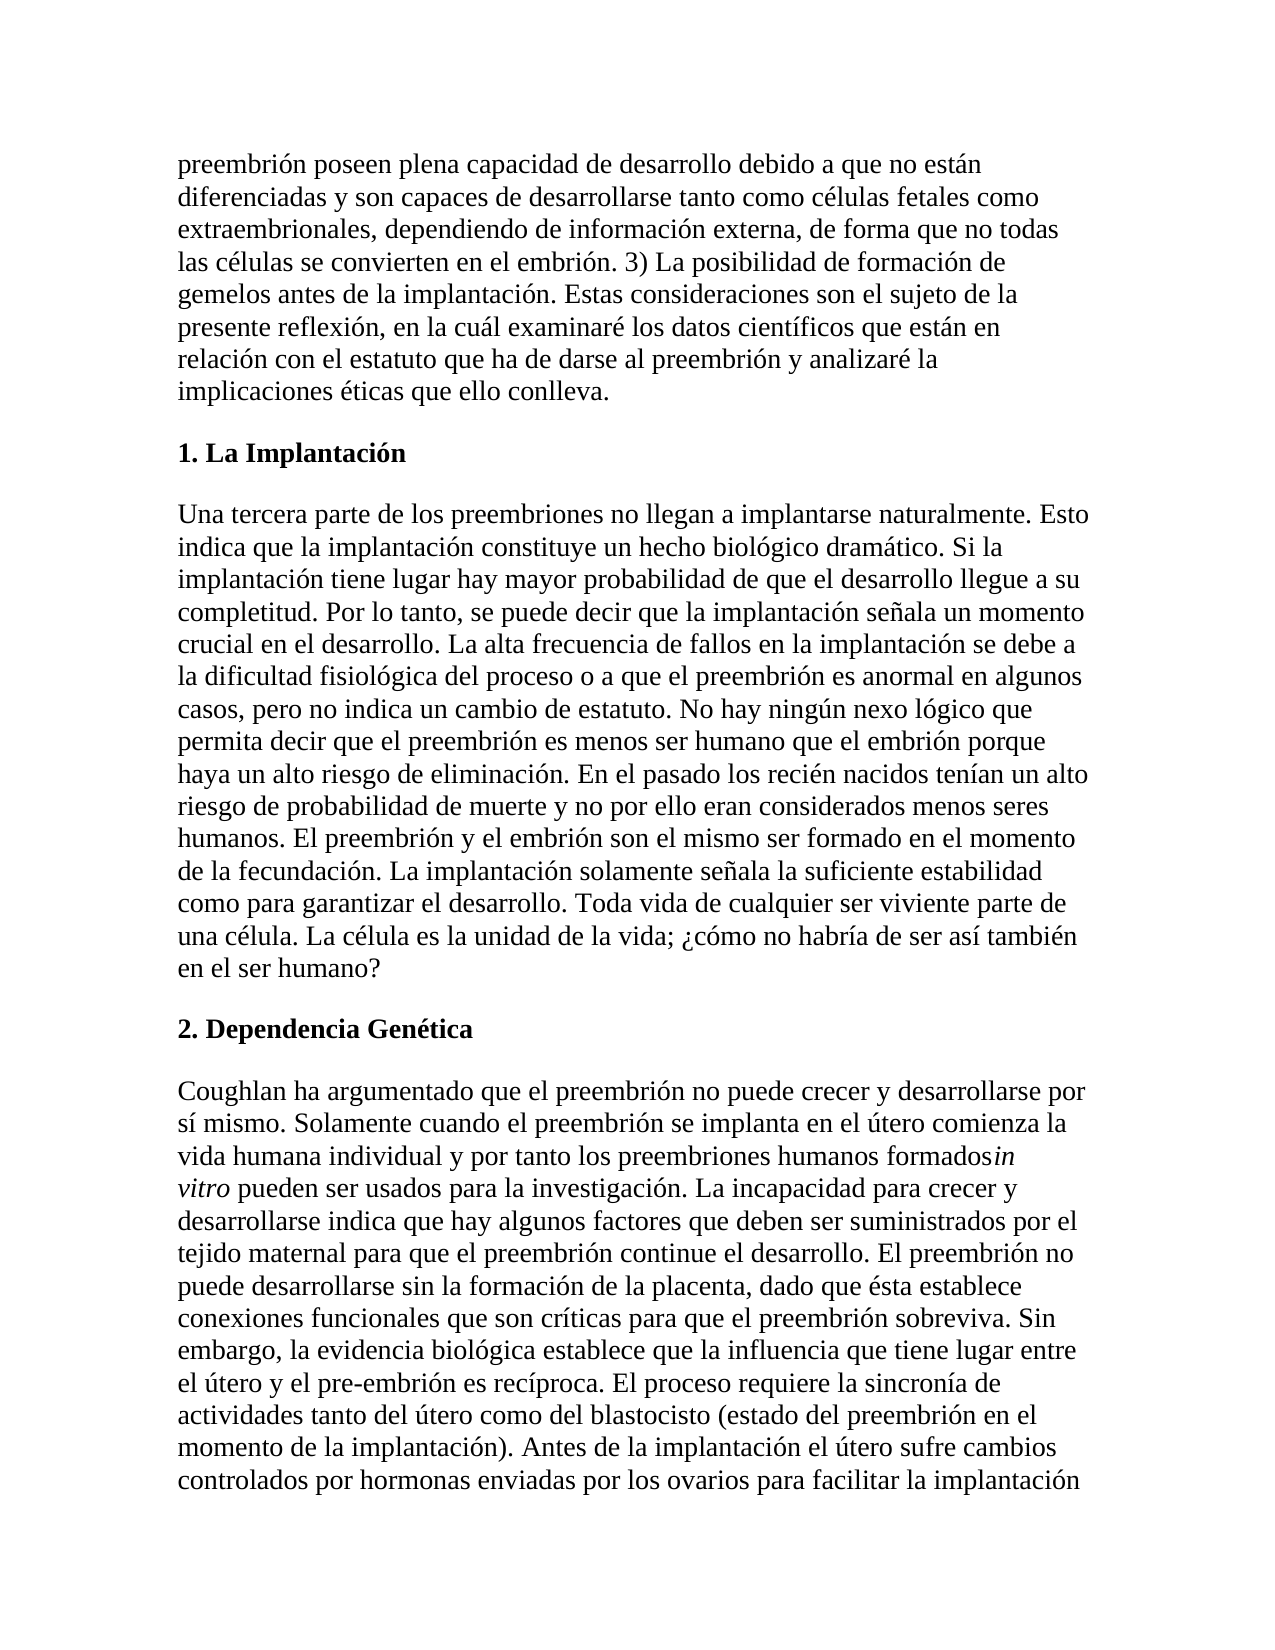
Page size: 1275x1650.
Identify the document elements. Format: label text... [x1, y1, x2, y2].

text Una tercera parte de los preembriones no llegan a implantarse naturalmente. Esto indica que la implantación constituye un hecho biológico dramático. Si la implantación tiene lugar hay mayor probabilidad de que el desarrollo llegue a su completitud. Por lo tanto, se puede decir que la implantación señala un momento crucial en el desarrollo. La alta frecuencia de fallos en la implantación se debe a la dificultad fisiológica del proceso o a que el preembrión es anormal en algunos casos, pero no indica un cambio de estatuto. No hay ningún nexo lógico que permita decir que el preembrión es menos ser humano que el embrión porque haya un alto riesgo de eliminación. En el pasado los recién nacidos tenían un alto riesgo de probabilidad de muerte y no por ello eran considerados menos seres humanos. El preembrión y el embrión son el mismo ser formado en el momento de la fecundación. La implantación solamente señala la suficiente estabilidad como para garantizar el desarrollo. Toda vida de cualquier ser viviente parte de una célula. La célula es la unidad de la vida; ¿cómo no habría de ser así también en el ser humano? [177, 497, 1098, 983]
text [177, 1074, 1098, 1495]
text 2. Dependencia Genética [177, 1013, 1098, 1045]
text 1. La Implantación [177, 436, 1098, 468]
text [177, 148, 1098, 407]
